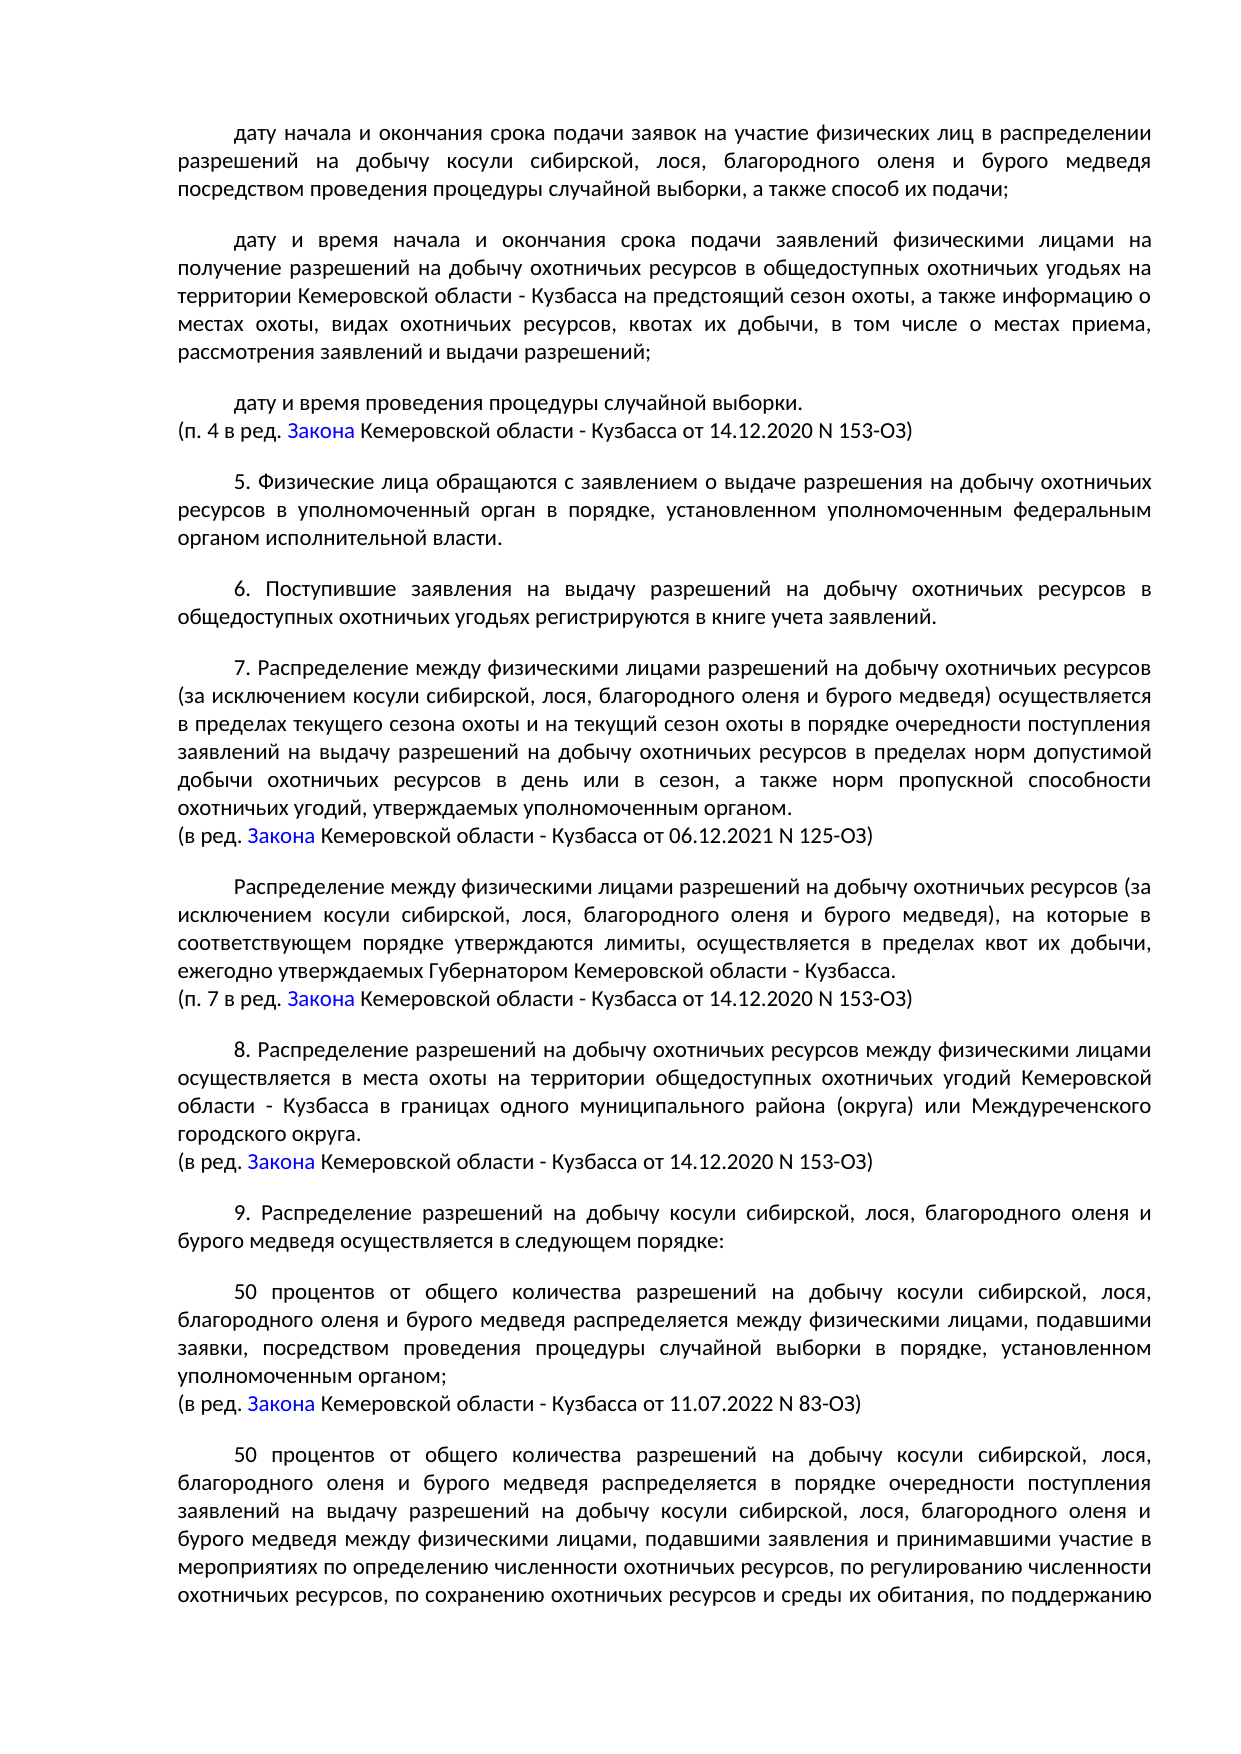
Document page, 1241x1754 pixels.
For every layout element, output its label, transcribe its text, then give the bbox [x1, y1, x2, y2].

text дату начала и окончания срока подачи заявок на участие физических лиц в распределении разрешений на добычу косули сибирской, лося, благородного оленя и бурого медведя посредством проведения процедуры случайной выборки, а также способ их подачи; [177, 118, 1152, 202]
text (в ред. Закона Кемеровской области - Кузбасса от 11.07.2022 N 83-ОЗ) [177, 1389, 1152, 1417]
text (в ред. Закона Кемеровской области - Кузбасса от 14.12.2020 N 153-ОЗ) [177, 1147, 1152, 1175]
text 7. Распределение между физическими лицами разрешений на добычу охотничьих ресурсов (за исключением косули сибирской, лося, благородного оленя и бурого медведя) осуществляется в пределах текущего сезона охоты и на текущий сезон охоты в порядке очередности поступления заявлений на выдачу разрешений на добычу охотничьих ресурсов в пределах норм допустимой добычи охотничьих ресурсов в день или в сезон, а также норм пропускной способности охотничьих угодий, утверждаемых уполномоченным органом. [177, 653, 1152, 821]
text дату и время проведения процедуры случайной выборки. [177, 388, 1152, 416]
text 9. Распределение разрешений на добычу косули сибирской, лося, благородного оленя и бурого медведя осуществляется в следующем порядке: [177, 1198, 1152, 1254]
text 50 процентов от общего количества разрешений на добычу косули сибирской, лося, благородного оленя и бурого медведя распределяется между физическими лицами, подавшими заявки, посредством проведения процедуры случайной выборки в порядке, установленном уполномоченным органом; [177, 1277, 1152, 1389]
text (в ред. Закона Кемеровской области - Кузбасса от 06.12.2021 N 125-ОЗ) [177, 821, 1152, 849]
text (п. 7 в ред. Закона Кемеровской области - Кузбасса от 14.12.2020 N 153-ОЗ) [177, 984, 1152, 1012]
text 5. Физические лица обращаются с заявлением о выдаче разрешения на добычу охотничьих ресурсов в уполномоченный орган в порядке, установленном уполномоченным федеральным органом исполнительной власти. [177, 467, 1152, 551]
text 8. Распределение разрешений на добычу охотничьих ресурсов между физическими лицами осуществляется в места охоты на территории общедоступных охотничьих угодий Кемеровской области - Кузбасса в границах одного муниципального района (округа) или Междуреченского городского округа. [177, 1035, 1152, 1147]
text дату и время начала и окончания срока подачи заявлений физическими лицами на получение разрешений на добычу охотничьих ресурсов в общедоступных охотничьих угодьях на территории Кемеровской области - Кузбасса на предстоящий сезон охоты, а также информацию о местах охоты, видах охотничьих ресурсов, квотах их добычи, в том числе о местах приема, рассмотрения заявлений и выдачи разрешений; [177, 225, 1152, 365]
text (п. 4 в ред. Закона Кемеровской области - Кузбасса от 14.12.2020 N 153-ОЗ) [177, 416, 1152, 444]
text Распределение между физическими лицами разрешений на добычу охотничьих ресурсов (за исключением косули сибирской, лося, благородного оленя и бурого медведя), на которые в соответствующем порядке утверждаются лимиты, осуществляется в пределах квот их добычи, ежегодно утверждаемых Губернатором Кемеровской области - Кузбасса. [177, 872, 1152, 984]
text 6. Поступившие заявления на выдачу разрешений на добычу охотничьих ресурсов в общедоступных охотничьих угодьях регистрируются в книге учета заявлений. [177, 574, 1152, 630]
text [177, 1440, 1152, 1608]
